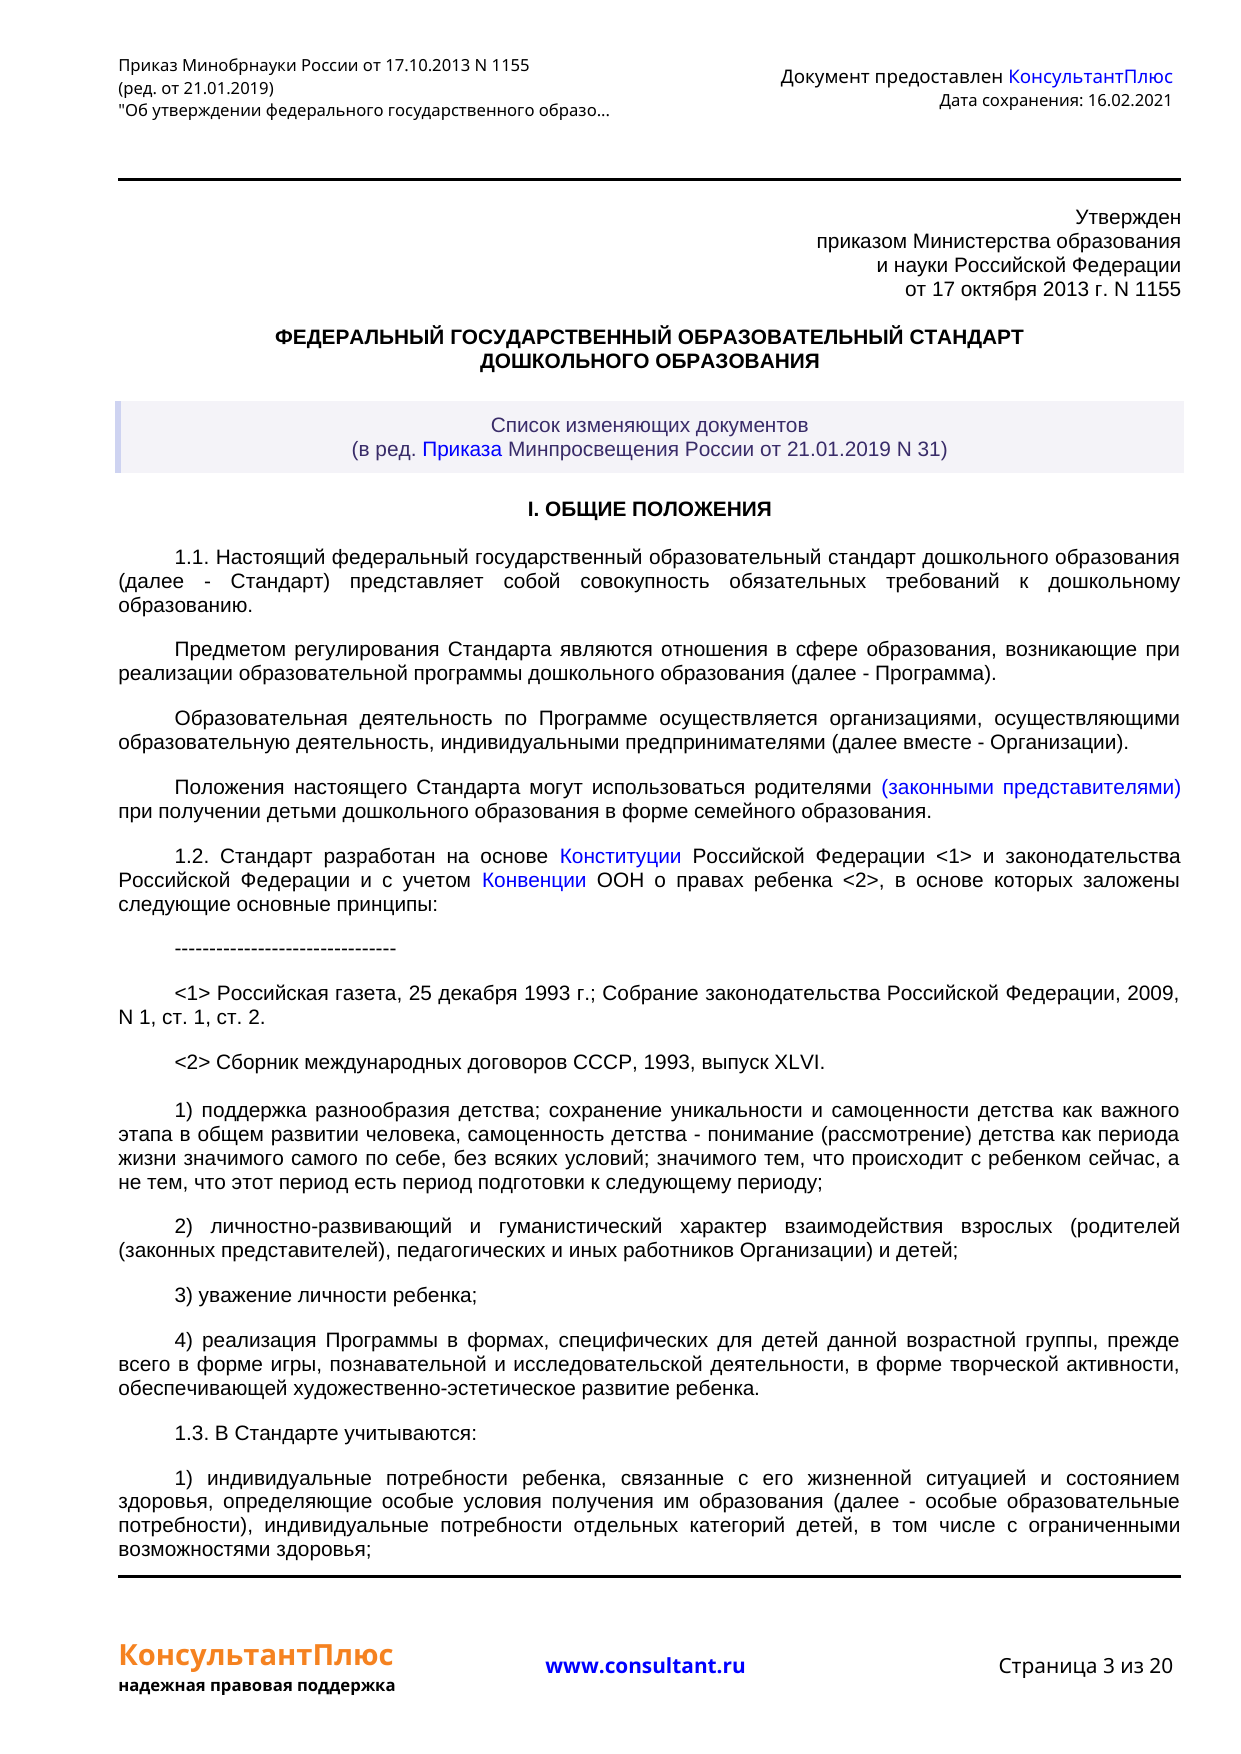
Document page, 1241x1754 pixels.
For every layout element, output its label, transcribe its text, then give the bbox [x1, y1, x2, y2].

text Предметом регулирования Стандарта являются отношения в сфере образования, возникающие при реализации образовательной программы дошкольного образования (далее - Программа). [118, 637, 1181, 685]
title ДОШКОЛЬНОГО ОБРАЗОВАНИЯ [118, 348, 1181, 372]
text 1.2. Стандарт разработан на основе Конституции Российской Федерации <1> и законодательства Российской Федерации и с учетом Конвенции ООН о правах ребенка <2>, в основе которых заложены следующие основные принципы: [118, 843, 1181, 915]
text 4) реализация Программы в формах, специфических для детей данной возрастной группы, прежде всего в форме игры, познавательной и исследовательской деятельности, в форме творческой активности, обеспечивающей художественно-эстетическое развитие ребенка. [118, 1328, 1181, 1400]
text приказом Министерства образования [118, 229, 1181, 253]
text 1) индивидуальные потребности ребенка, связанные с его жизненной ситуацией и состоянием здоровья, определяющие особые условия получения им образования (далее - особые образовательные потребности), индивидуальные потребности отдельных категорий детей, в том числе с ограниченными возможностями здоровья; [118, 1465, 1181, 1561]
table_header Список изменяющих документов (в ред. Приказа Минпросвещения России от 21.01.2019 N 31) [121, 401, 1178, 473]
text 1) поддержка разнообразия детства; сохранение уникальности и самоценности детства как важного этапа в общем развитии человека, самоценность детства - понимание (рассмотрение) детства как периода жизни значимого самого по себе, без всяких условий; значимого тем, что происходит с ребенком сейчас, а не тем, что этот период есть период подготовки к следующему периоду; [118, 1098, 1181, 1193]
text и науки Российской Федерации [118, 253, 1181, 277]
text Образовательная деятельность по Программе осуществляется организациями, осуществляющими образовательную деятельность, индивидуальными предпринимателями (далее вместе - Организации). [118, 706, 1181, 754]
text 1.1. Настоящий федеральный государственный образовательный стандарт дошкольного образования (далее - Стандарт) представляет собой совокупность обязательных требований к дошкольному образованию. [118, 544, 1181, 616]
text 1.3. В Стандарте учитываются: [118, 1421, 1181, 1444]
text 2) личностно-развивающий и гуманистический характер взаимодействия взрослых (родителей (законных представителей), педагогических и иных работников Организации) и детей; [118, 1214, 1181, 1262]
title ФЕДЕРАЛЬНЫЙ ГОСУДАРСТВЕННЫЙ ОБРАЗОВАТЕЛЬНЫЙ СТАНДАРТ [118, 324, 1181, 348]
text -------------------------------- [118, 936, 1181, 960]
title I. ОБЩИЕ ПОЛОЖЕНИЯ [118, 497, 1181, 521]
text <2> Сборник международных договоров СССР, 1993, выпуск XLVI. [118, 1050, 1181, 1074]
text Положения настоящего Стандарта могут использоваться родителями (законными представителями) при получении детьми дошкольного образования в форме семейного образования. [118, 775, 1181, 823]
text от 17 октября 2013 г. N 1155 [118, 277, 1181, 301]
text 3) уважение личности ребенка; [118, 1283, 1181, 1307]
text <1> Российская газета, 25 декабря 1993 г.; Собрание законодательства Российской Федерации, 2009, N 1, ст. 1, ст. 2. [118, 981, 1181, 1029]
text Утвержден [118, 205, 1181, 229]
